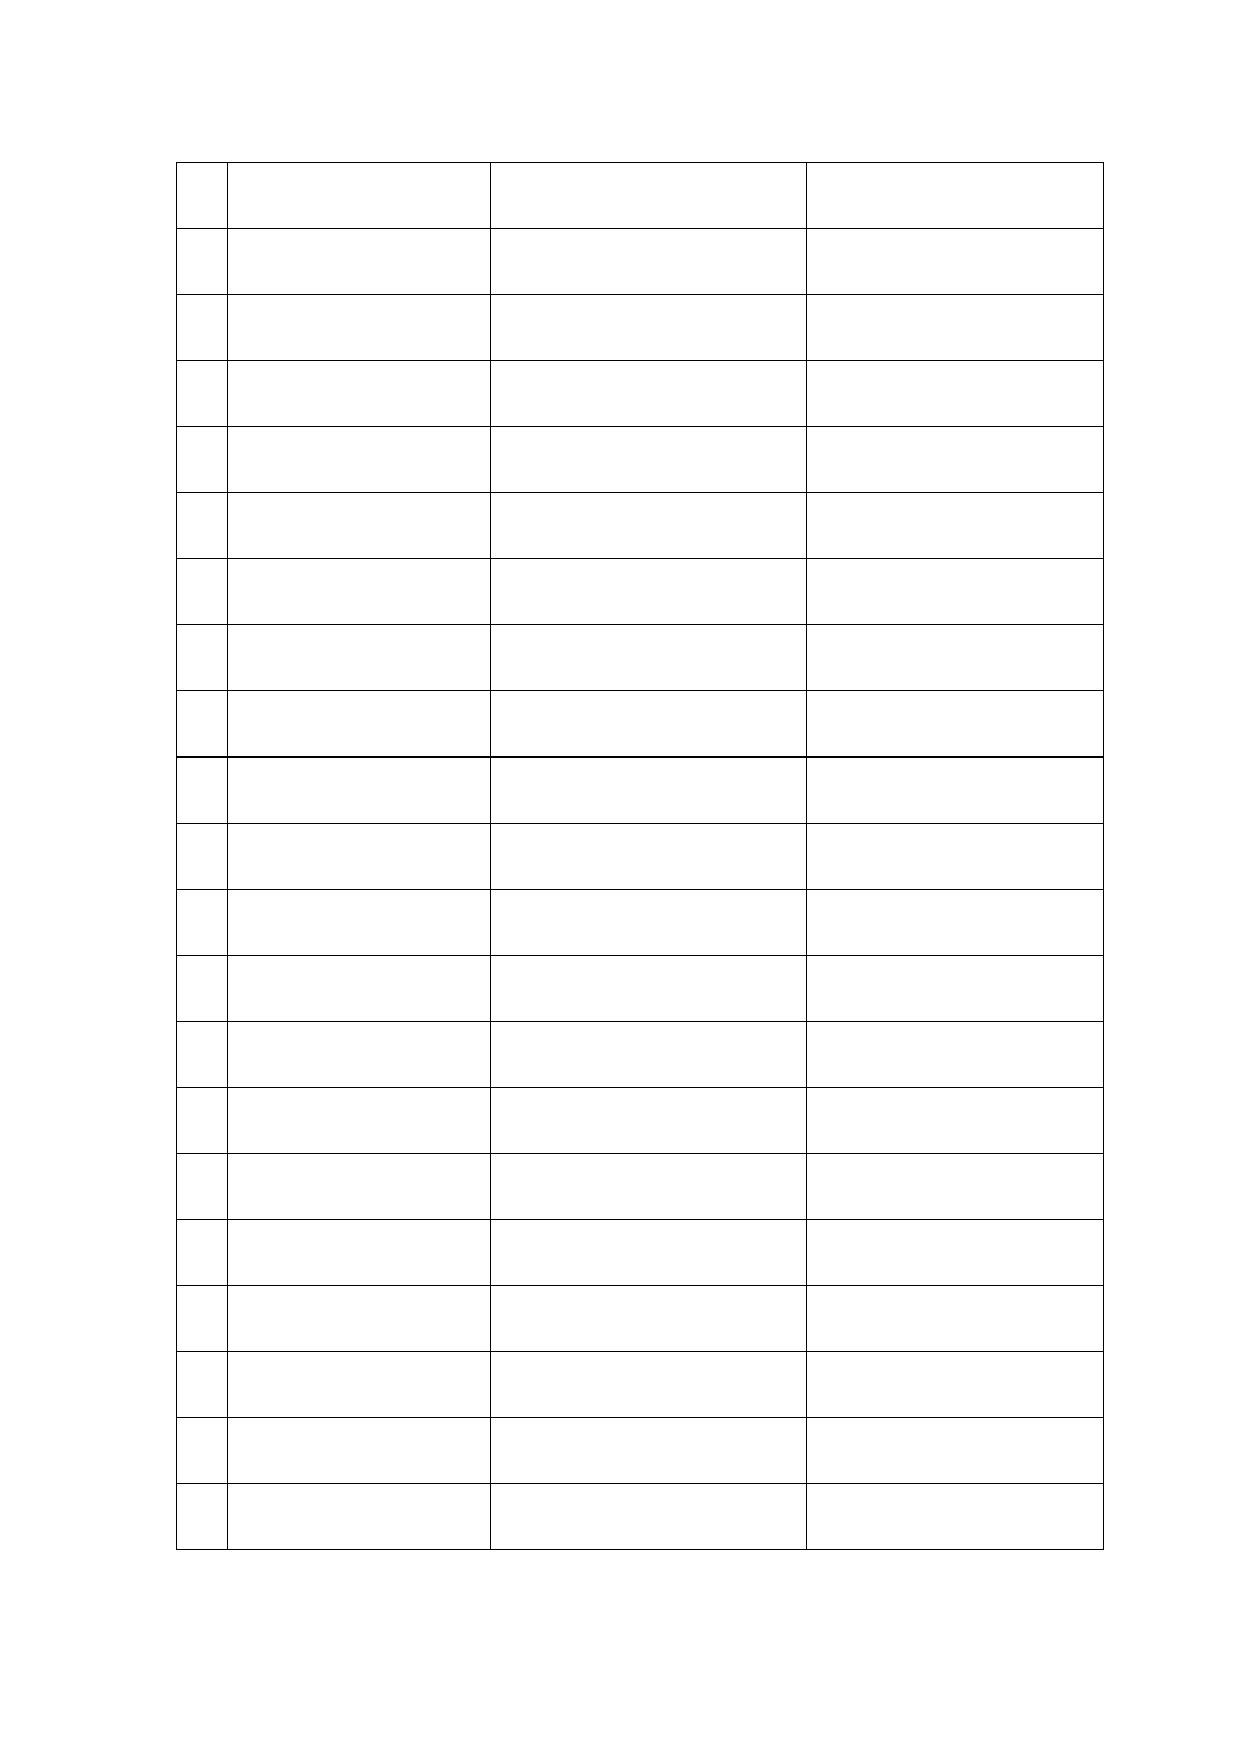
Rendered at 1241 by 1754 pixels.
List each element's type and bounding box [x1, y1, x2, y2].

table_cell [228, 691, 490, 756]
table_cell [177, 229, 227, 294]
table_cell [491, 956, 806, 1021]
table_cell [491, 163, 806, 228]
table_cell [807, 625, 1103, 690]
table_cell [807, 1484, 1103, 1549]
table_cell [807, 559, 1103, 624]
table_cell [491, 361, 806, 426]
table_cell [807, 1154, 1103, 1219]
table_cell [177, 559, 227, 624]
table_cell [491, 890, 806, 954]
table_cell [807, 1088, 1103, 1153]
table_cell [807, 824, 1103, 888]
table_cell [491, 758, 806, 822]
table_cell [177, 1286, 227, 1351]
table_cell [228, 625, 490, 690]
table_cell [177, 1484, 227, 1549]
table_cell [807, 890, 1103, 954]
table_cell [807, 163, 1103, 228]
table_cell [228, 890, 490, 954]
table_cell [491, 1022, 806, 1087]
table_cell [807, 493, 1103, 558]
table_cell [177, 956, 227, 1021]
table_cell [228, 229, 490, 294]
table_cell [807, 1220, 1103, 1285]
table_cell [177, 1088, 227, 1153]
table_cell [228, 295, 490, 360]
table_cell [177, 625, 227, 690]
table_cell [177, 163, 227, 228]
table_cell [491, 1352, 806, 1417]
table_cell [177, 1154, 227, 1219]
table_cell [177, 890, 227, 954]
table_cell [177, 1220, 227, 1285]
table_cell [177, 493, 227, 558]
table_cell [807, 1022, 1103, 1087]
table_cell [228, 1022, 490, 1087]
table_cell [491, 493, 806, 558]
table_cell [177, 824, 227, 888]
table_cell [177, 427, 227, 492]
table_cell [228, 1484, 490, 1549]
table_cell [807, 1286, 1103, 1351]
table_cell [807, 758, 1103, 822]
table_cell [491, 1220, 806, 1285]
table_cell [491, 1286, 806, 1351]
table_cell [491, 427, 806, 492]
table_cell [228, 824, 490, 888]
table_cell [491, 1418, 806, 1483]
table_cell [807, 1418, 1103, 1483]
table_cell [228, 1418, 490, 1483]
table_cell [228, 493, 490, 558]
table_cell [491, 1484, 806, 1549]
table_cell [177, 691, 227, 756]
table_cell [228, 1352, 490, 1417]
table_cell [228, 1220, 490, 1285]
table_cell [807, 1352, 1103, 1417]
table_cell [177, 1352, 227, 1417]
table_cell [177, 295, 227, 360]
table_cell [807, 229, 1103, 294]
table_cell [177, 1418, 227, 1483]
table_cell [807, 691, 1103, 756]
table_cell [491, 1088, 806, 1153]
table_cell [228, 559, 490, 624]
table_cell [491, 559, 806, 624]
table_cell [177, 361, 227, 426]
table_cell [491, 625, 806, 690]
table_cell [807, 427, 1103, 492]
table_cell [491, 1154, 806, 1219]
table_cell [807, 295, 1103, 360]
table_cell [228, 163, 490, 228]
table_cell [228, 1088, 490, 1153]
table_cell [177, 1022, 227, 1087]
table_cell [228, 1286, 490, 1351]
table_cell [491, 295, 806, 360]
table_cell [228, 1154, 490, 1219]
table_cell [177, 758, 227, 822]
table_cell [491, 824, 806, 888]
table_cell [807, 361, 1103, 426]
table_cell [491, 691, 806, 756]
table_cell [807, 956, 1103, 1021]
table_cell [228, 427, 490, 492]
table_cell [228, 956, 490, 1021]
table_cell [228, 758, 490, 822]
table_cell [491, 229, 806, 294]
table_cell [228, 361, 490, 426]
